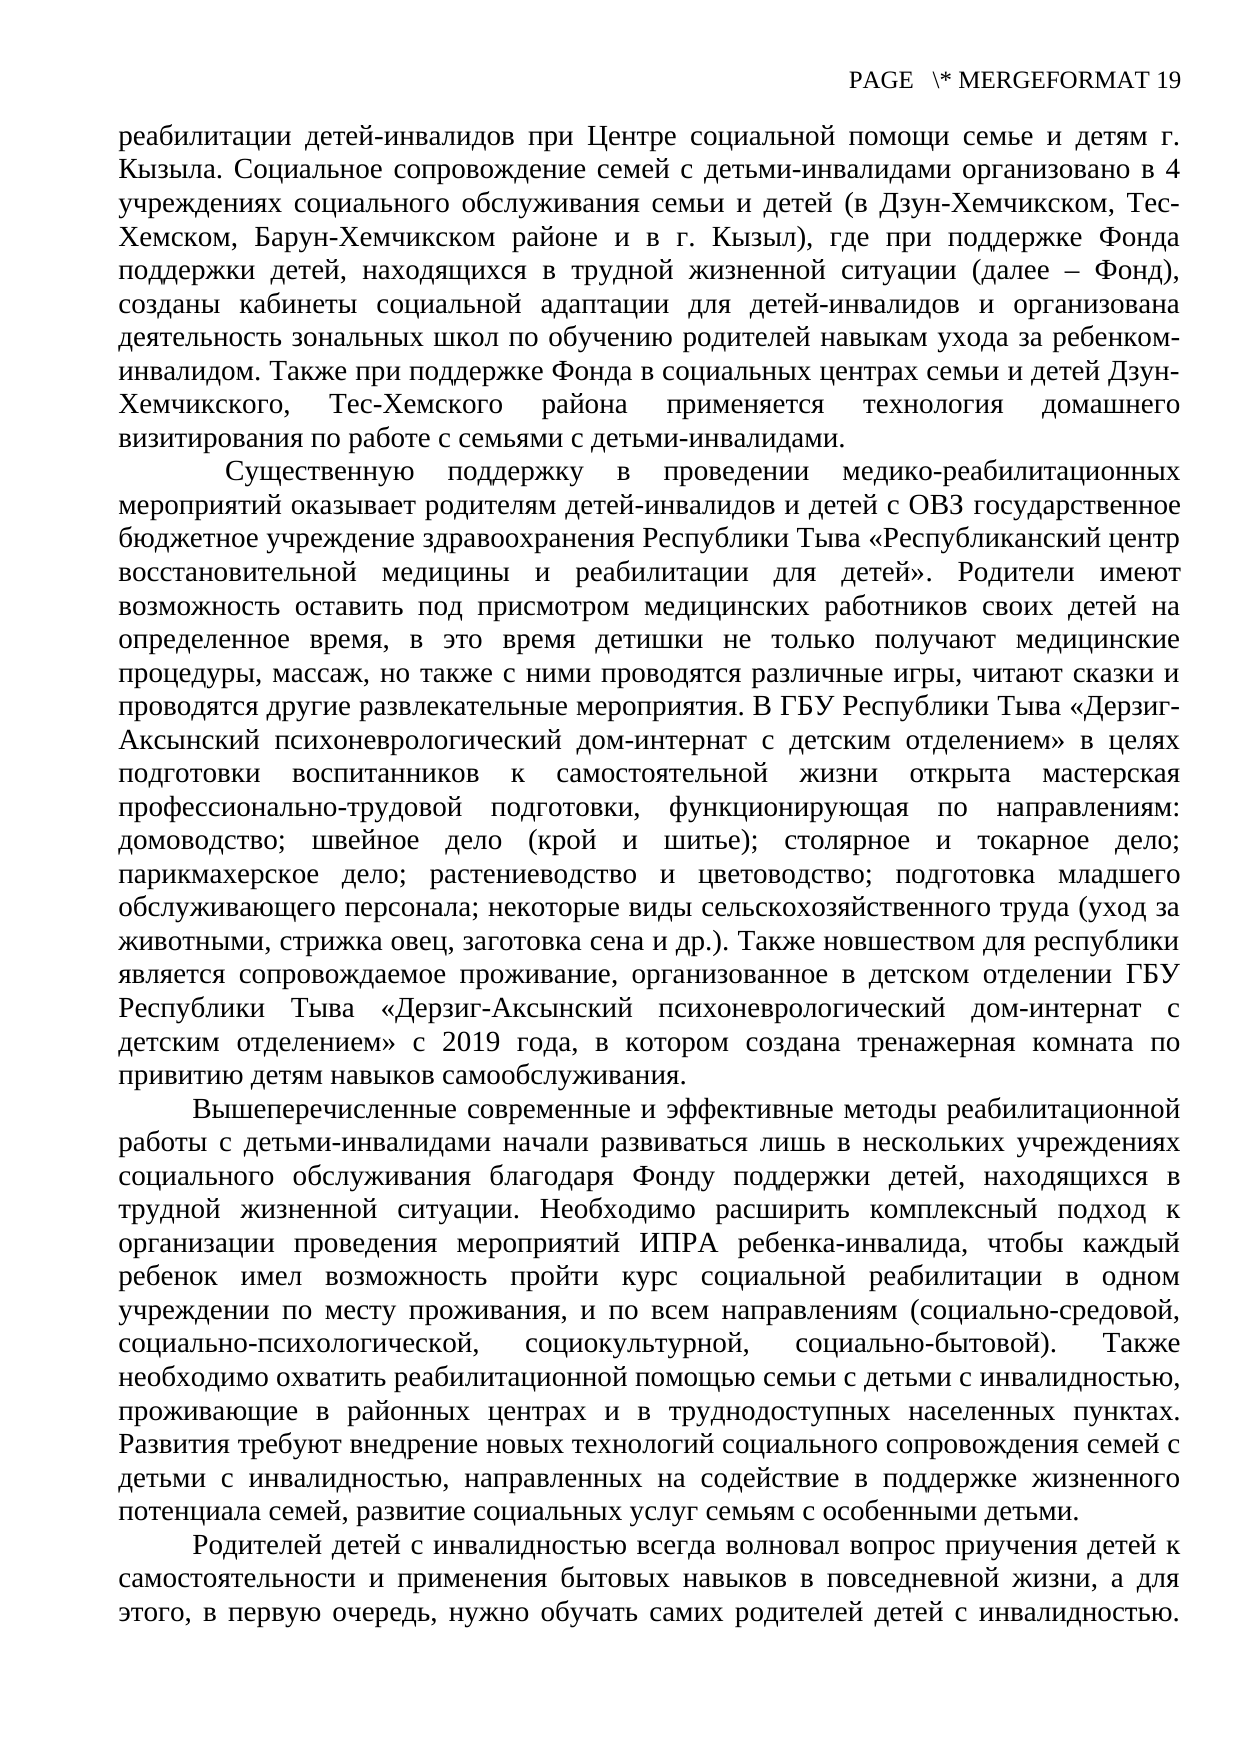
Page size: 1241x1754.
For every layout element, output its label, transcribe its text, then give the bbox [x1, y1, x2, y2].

text Существенную поддержку в проведении медико-реабилитационных мероприятий оказывает родителям детей-инвалидов и детей с ОВЗ государственное бюджетное учреждение здравоохранения Республики Тыва «Республиканский центр восстановительной медицины и реабилитации для детей». Родители имеют возможность оставить под присмотром медицинских работников своих детей на определенное время, в это время детишки не только получают медицинские процедуры, массаж, но также с ними проводятся различные игры, читают сказки и проводятся другие развлекательные мероприятия. В ГБУ Республики Тыва «Дерзиг-Аксынский психоневрологический дом-интернат с детским отделением» в целях подготовки воспитанников к самостоятельной жизни открыта мастерская профессионально-трудовой подготовки, функционирующая по направлениям: домоводство; швейное дело (крой и шитье); столярное и токарное дело; парикмахерское дело; растениеводство и цветоводство; подготовка младшего обслуживающего персонала; некоторые виды сельскохозяйственного труда (уход за животными, стрижка овец, заготовка сена и др.). Также новшеством для республики является сопровождаемое проживание, организованное в детском отделении ГБУ Республики Тыва «Дерзиг-Аксынский психоневрологический дом-интернат с детским отделением» с 2019 года, в котором создана тренажерная комната по привитию детям навыков самообслуживания. [118, 453, 1181, 1091]
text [118, 118, 1181, 453]
text Вышеперечисленные современные и эффективные методы реабилитационной работы с детьми-инвалидами начали развиваться лишь в нескольких учреждениях социального обслуживания благодаря Фонду поддержки детей, находящихся в трудной жизненной ситуации. Необходимо расширить комплексный подход к организации проведения мероприятий ИПРА ребенка-инвалида, чтобы каждый ребенок имел возможность пройти курс социальной реабилитации в одном учреждении по месту проживания, и по всем направлениям (социально-средовой, социально-психологической, социокультурной, социально-бытовой). Также необходимо охватить реабилитационной помощью семьи с детьми с инвалидностью, проживающие в районных центрах и в труднодоступных населенных пунктах. Развития требуют внедрение новых технологий социального сопровождения семей с детьми с инвалидностью, направленных на содействие в поддержке жизненного потенциала семей, развитие социальных услуг семьям с особенными детьми. [118, 1091, 1181, 1527]
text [118, 1527, 1181, 1627]
